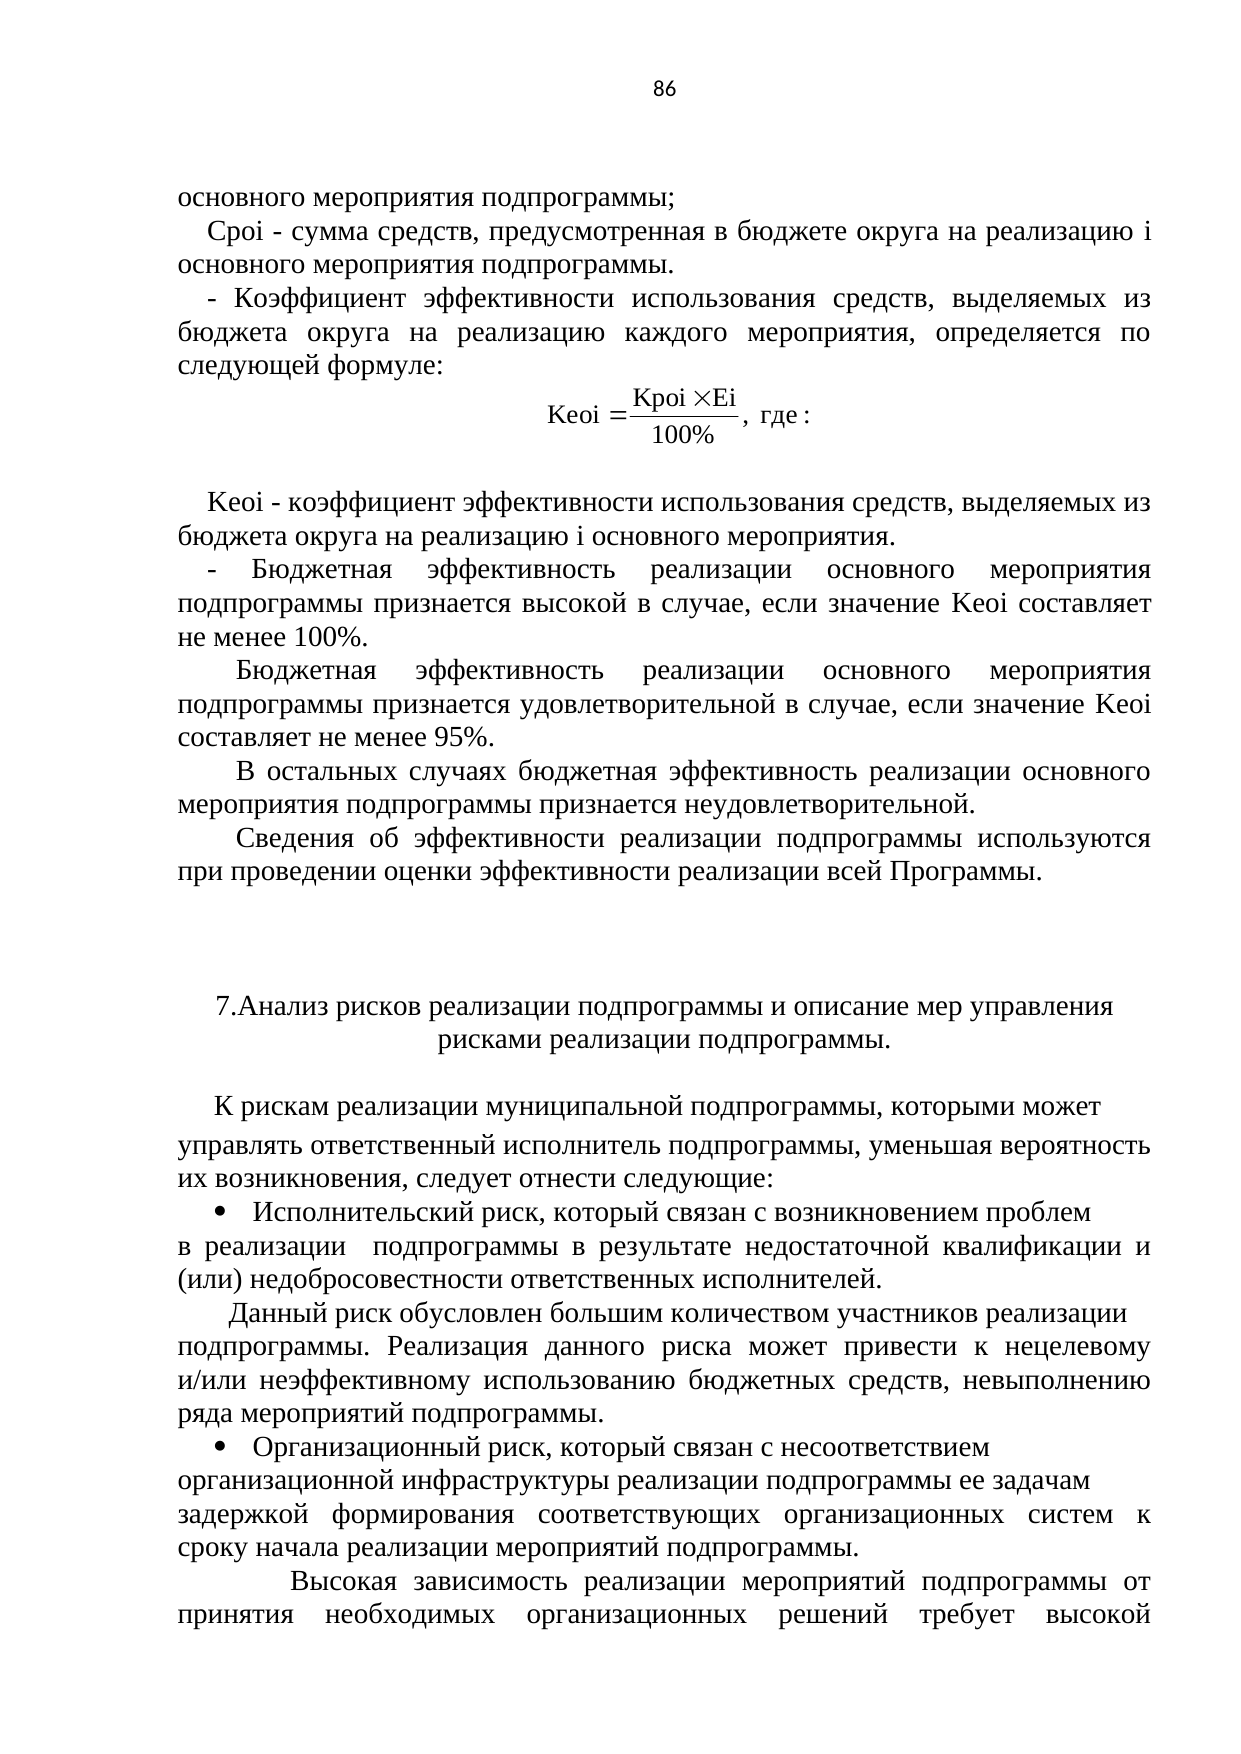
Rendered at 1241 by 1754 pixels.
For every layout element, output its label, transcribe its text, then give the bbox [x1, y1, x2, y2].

text Сведения об эффективности реализации подпрограммы используются при проведении оценки эффективности реализации всей Программы. [177, 820, 1152, 887]
text задержкой формирования соответствующих организационных систем к сроку начала реализации мероприятий подпрограммы. [177, 1496, 1152, 1563]
list Исполнительский риск, который связан с возникновением проблем [215, 1194, 1152, 1228]
text управлять ответственный исполнитель подпрограммы, уменьшая вероятность их возникновения, следует отнести следующие: [177, 1127, 1152, 1194]
text организационной инфраструктуры реализации подпрограммы ее задачам [177, 1462, 1152, 1496]
list Организационный риск, который связан с несоответствием [215, 1429, 1152, 1462]
text Keoi - коэффициент эффективности использования средств, выделяемых из бюджета округа на реализацию i основного мероприятия. [177, 484, 1152, 552]
text - Бюджетная эффективность реализации основного мероприятия подпрограммы признается высокой в случае, если значение Keoi составляет не менее 100%. [177, 552, 1152, 652]
text в реализации подпрограммы в результате недостаточной квалификации и (или) недобросовестности ответственных исполнителей. [177, 1228, 1152, 1295]
text К рискам реализации муниципальной подпрограммы, которыми может [177, 1088, 1152, 1122]
text Бюджетная эффективность реализации основного мероприятия подпрограммы признается удовлетворительной в случае, если значение Keoi составляет не менее 95%. [177, 652, 1152, 753]
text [177, 179, 1152, 213]
text Cpoi - сумма средств, предусмотренная в бюджете округа на реализацию i основного мероприятия подпрограммы. [177, 213, 1152, 280]
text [177, 1563, 1152, 1630]
text 7.Анализ рисков реализации подпрограммы и описание мер управления рисками реализации подпрограммы. [177, 988, 1152, 1055]
text Данный риск обусловлен большим количеством участников реализации [177, 1295, 1152, 1328]
text В остальных случаях бюджетная эффективность реализации основного мероприятия подпрограммы признается неудовлетворительной. [177, 753, 1152, 820]
text подпрограммы. Реализация данного риска может привести к нецелевому и/или неэффективному использованию бюджетных средств, невыполнению ряда мероприятий подпрограммы. [177, 1328, 1152, 1429]
text - Коэффициент эффективности использования средств, выделяемых из бюджета округа на реализацию каждого мероприятия, определяется по следующей формуле: [177, 280, 1152, 381]
